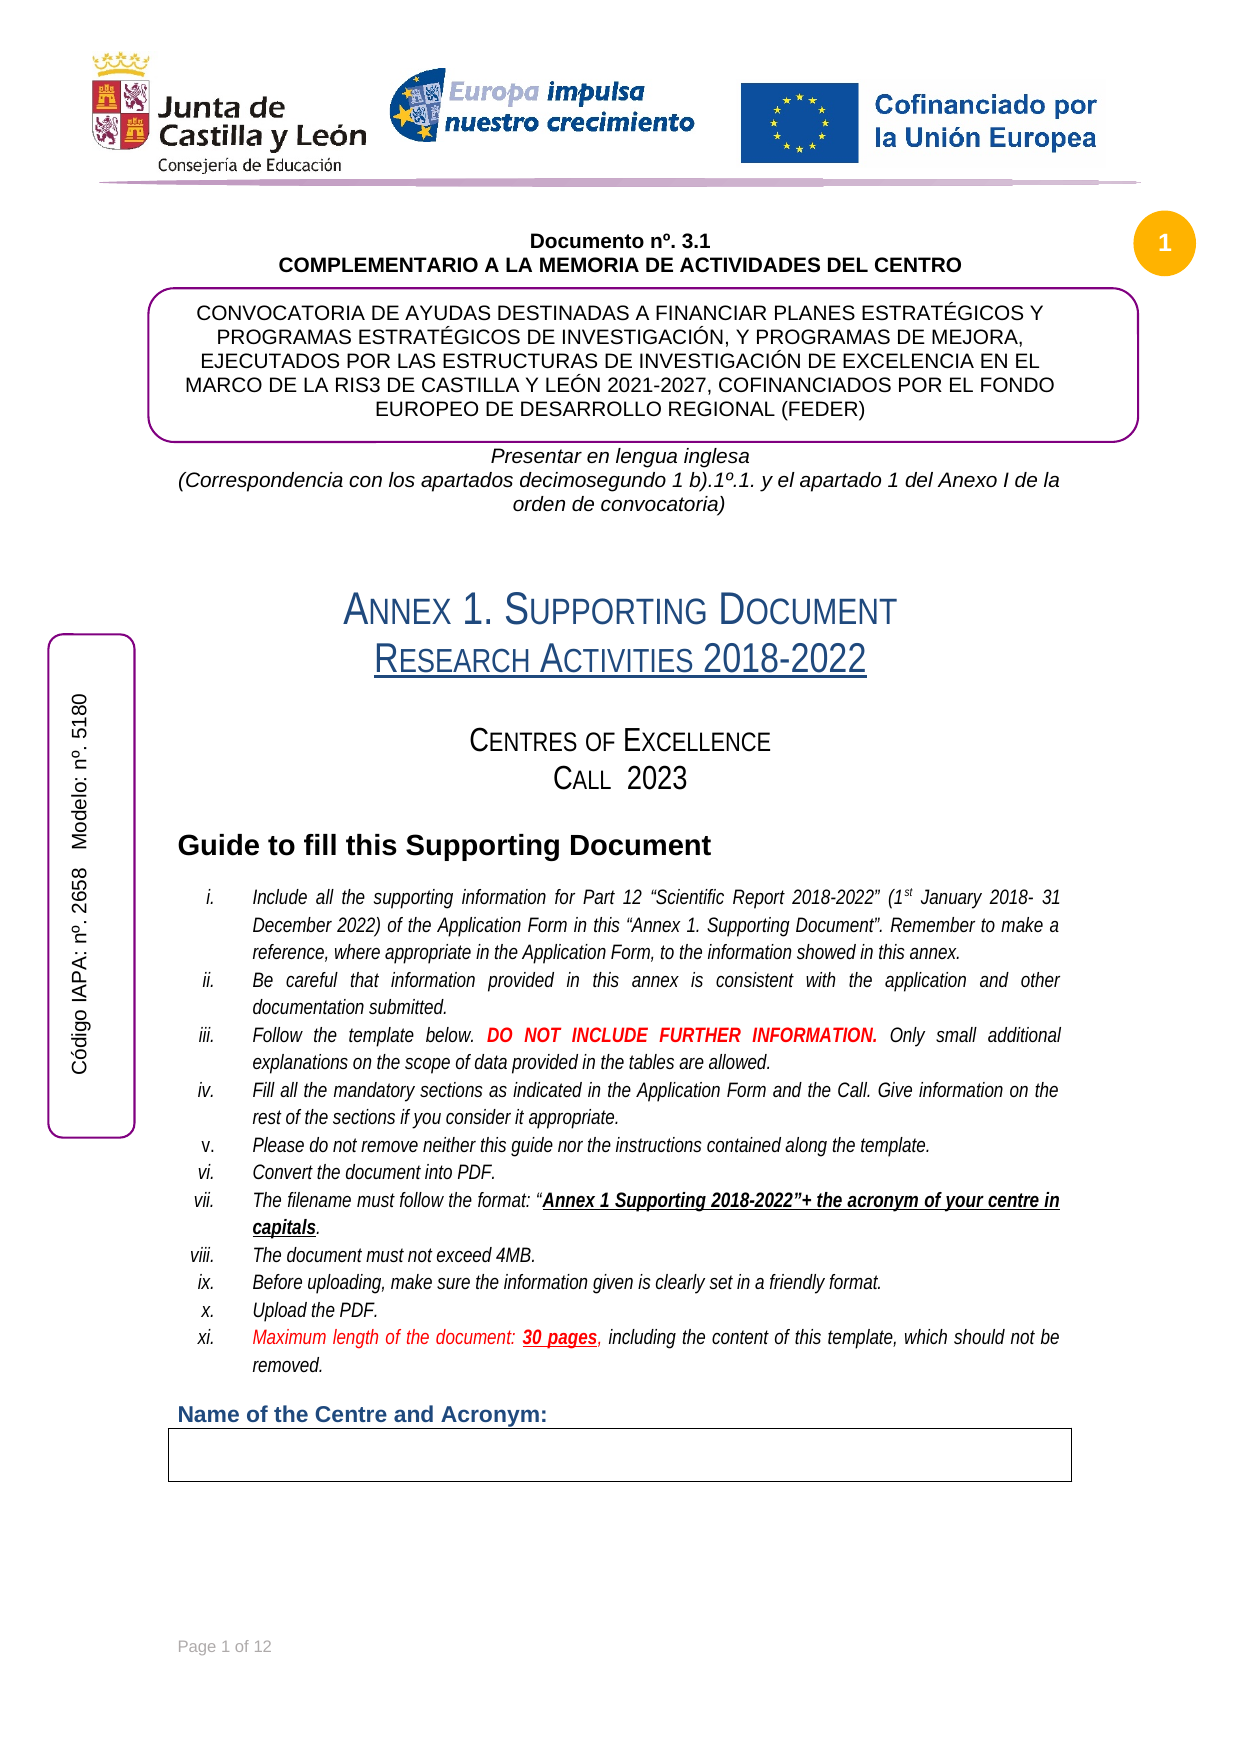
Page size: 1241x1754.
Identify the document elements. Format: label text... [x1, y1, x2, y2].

list Follow the template below. DO NOT INCLUDE FURTHER INFORMATION. Only small additional explanations on the scope of data provided in the tables are allowed. [215, 1023, 1063, 1074]
picture [735, 79, 1106, 168]
title Annex 1. Supporting Document [177, 581, 1063, 634]
text Documento nº. 3.1 [177, 229, 1063, 253]
subtitle Name of the Centre and Acronym: [177, 1401, 1063, 1427]
title Call 2023 [177, 758, 1063, 796]
text CONVOCATORIA DE AYUDAS DESTINADAS A FINANCIAR PLANES ESTRATÉGICOS Y PROGRAMAS ESTRATÉGICOS DE INVESTIGACIÓN, Y PROGRAMAS DE MEJORA, EJECUTADOS POR LAS ESTRUCTURAS DE INVESTIGACIÓN DE EXCELENCIA EN EL MARCO DE LA RIS3 DE CASTILLA Y LEÓN 2021-2027, COFINANCIADOS POR EL FONDO EUROPEO DE DESARROLLO REGIONAL (FEDER) [177, 301, 1063, 420]
title Centres of Excellence [177, 720, 1063, 758]
list Maximum length of the document: 30 pages, including the content of this template, which should not be removed. [215, 1325, 1063, 1377]
list Please do not remove neither this guide nor the instructions contained along the template. [215, 1133, 1063, 1157]
subtitle Guide to fill this Supporting Document [177, 828, 1063, 861]
list The document must not exceed 4MB. [215, 1243, 1063, 1267]
list Include all the supporting information for Part 12 “Scientific Report 2018-2022” (1st January 2018- 31 December 2022) of the Application Form in this “Annex 1. Supporting Document”. Remember to make a reference, where appropriate in the Application Form, to the information showed in this annex. [215, 885, 1063, 964]
picture [92, 51, 366, 174]
list Convert the document into PDF. [215, 1160, 1063, 1184]
title Research Activities 2018-2022 [177, 634, 1063, 682]
list Be careful that information provided in this annex is consistent with the application and other documentation submitted. [215, 968, 1063, 1019]
list Before uploading, make sure the information given is clearly set in a friendly format. [215, 1270, 1063, 1294]
text Presentar en lengua inglesa [177, 444, 1063, 468]
list Upload the PDF. [215, 1298, 1063, 1322]
picture [389, 68, 701, 142]
list Fill all the mandatory sections as indicated in the Application Form and the Call. Give information on the rest of the sections if you consider it appropriate. [215, 1078, 1063, 1129]
text (Correspondencia con los apartados decimosegundo 1 b).1º.1. y el apartado 1 del Anexo I de la orden de convocatoria) [177, 468, 1063, 516]
text COMPLEMENTARIO A LA MEMORIA DE ACTIVIDADES DEL CENTRO [177, 253, 1063, 277]
list The filename must follow the format: “Annex 1 Supporting 2018-2022”+ the acronym of your centre in capitals. [215, 1188, 1063, 1239]
